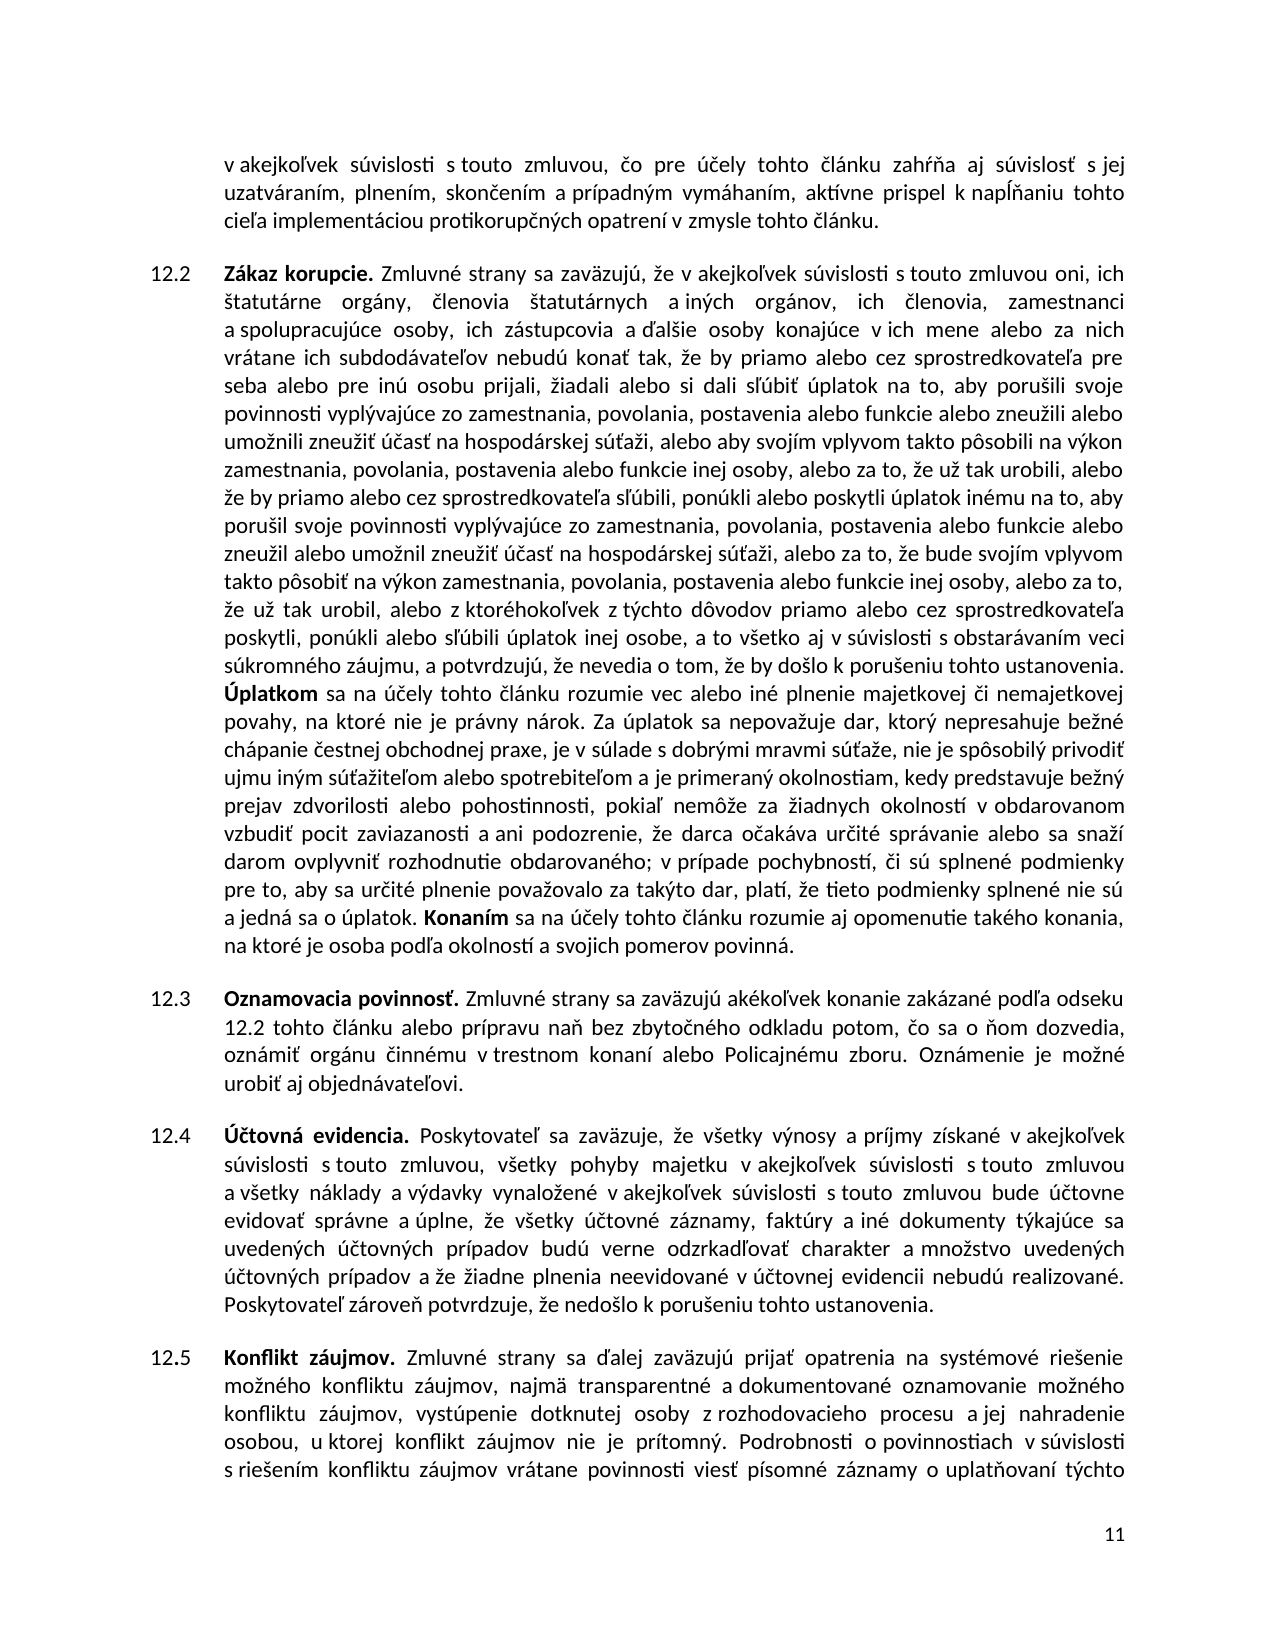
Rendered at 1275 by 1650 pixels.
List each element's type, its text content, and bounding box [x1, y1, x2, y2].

list 12.2 Zákaz korupcie. Zmluvné strany sa zaväzujú, že v akejkoľvek súvislosti s touto zmluvou oni, ich štatutárne orgány, členovia štatutárnych a iných orgánov, ich členovia, zamestnanci a spolupracujúce osoby, ich zástupcovia a ďalšie osoby konajúce v ich mene alebo za nich vrátane ich subdodávateľov nebudú konať tak, že by priamo alebo cez sprostredkovateľa pre seba alebo pre inú osobu prijali, žiadali alebo si dali sľúbiť úplatok na to, aby porušili svoje povinnosti vyplývajúce zo zamestnania, povolania, postavenia alebo funkcie alebo zneužili alebo umožnili zneužiť účasť na hospodárskej súťaži, alebo aby svojím vplyvom takto pôsobili na výkon zamestnania, povolania, postavenia alebo funkcie inej osoby, alebo za to, že už tak urobili, alebo že by priamo alebo cez sprostredkovateľa sľúbili, ponúkli alebo poskytli úplatok inému na to, aby porušil svoje povinnosti vyplývajúce zo zamestnania, povolania, postavenia alebo funkcie alebo zneužil alebo umožnil zneužiť účasť na hospodárskej súťaži, alebo za to, že bude svojím vplyvom takto pôsobiť na výkon zamestnania, povolania, postavenia alebo funkcie inej osoby, alebo za to, že už tak urobil, alebo z ktoréhokoľvek z týchto dôvodov priamo alebo cez sprostredkovateľa poskytli, ponúkli alebo sľúbili úplatok inej osobe, a to všetko aj v súvislosti s obstarávaním veci súkromného záujmu, a potvrdzujú, že nevedia o tom, že by došlo k porušeniu tohto ustanovenia. Úplatkom sa na účely tohto článku rozumie vec alebo iné plnenie majetkovej či nemajetkovej povahy, na ktoré nie je právny nárok. Za úplatok sa nepovažuje dar, ktorý nepresahuje bežné chápanie čestnej obchodnej praxe, je v súlade s dobrými mravmi súťaže, nie je spôsobilý privodiť ujmu iným súťažiteľom alebo spotrebiteľom a je primeraný okolnostiam, kedy predstavuje bežný prejav zdvorilosti alebo pohostinnosti, pokiaľ nemôže za žiadnych okolností v obdarovanom vzbudiť pocit zaviazanosti a ani podozrenie, že darca očakáva určité správanie alebo sa snaží darom ovplyvniť rozhodnutie obdarovaného; v prípade pochybností, či sú splnené podmienky pre to, aby sa určité plnenie považovalo za takýto dar, platí, že tieto podmienky splnené nie sú a jedná sa o úplatok. Konaním sa na účely tohto článku rozumie aj opomenutie takého konania, na ktoré je osoba podľa okolností a svojich pomerov povinná. [150, 259, 1125, 959]
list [150, 150, 1125, 234]
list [150, 1343, 1125, 1483]
list 12.3 Oznamovacia povinnosť. Zmluvné strany sa zaväzujú akékoľvek konanie zakázané podľa odseku 12.2 tohto článku alebo prípravu naň bez zbytočného odkladu potom, čo sa o ňom dozvedia, oznámiť orgánu činnému v trestnom konaní alebo Policajnému zboru. Oznámenie je možné urobiť aj objednávateľovi. [150, 984, 1125, 1097]
list 12.4 Účtovná evidencia. Poskytovateľ sa zaväzuje, že všetky výnosy a príjmy získané v akejkoľvek súvislosti s touto zmluvou, všetky pohyby majetku v akejkoľvek súvislosti s touto zmluvou a všetky náklady a výdavky vynaložené v akejkoľvek súvislosti s touto zmluvou bude účtovne evidovať správne a úplne, že všetky účtovné záznamy, faktúry a iné dokumenty týkajúce sa uvedených účtovných prípadov budú verne odzrkadľovať charakter a množstvo uvedených účtovných prípadov a že žiadne plnenia neevidované v účtovnej evidencii nebudú realizované. Poskytovateľ zároveň potvrdzuje, že nedošlo k porušeniu tohto ustanovenia. [150, 1122, 1125, 1318]
